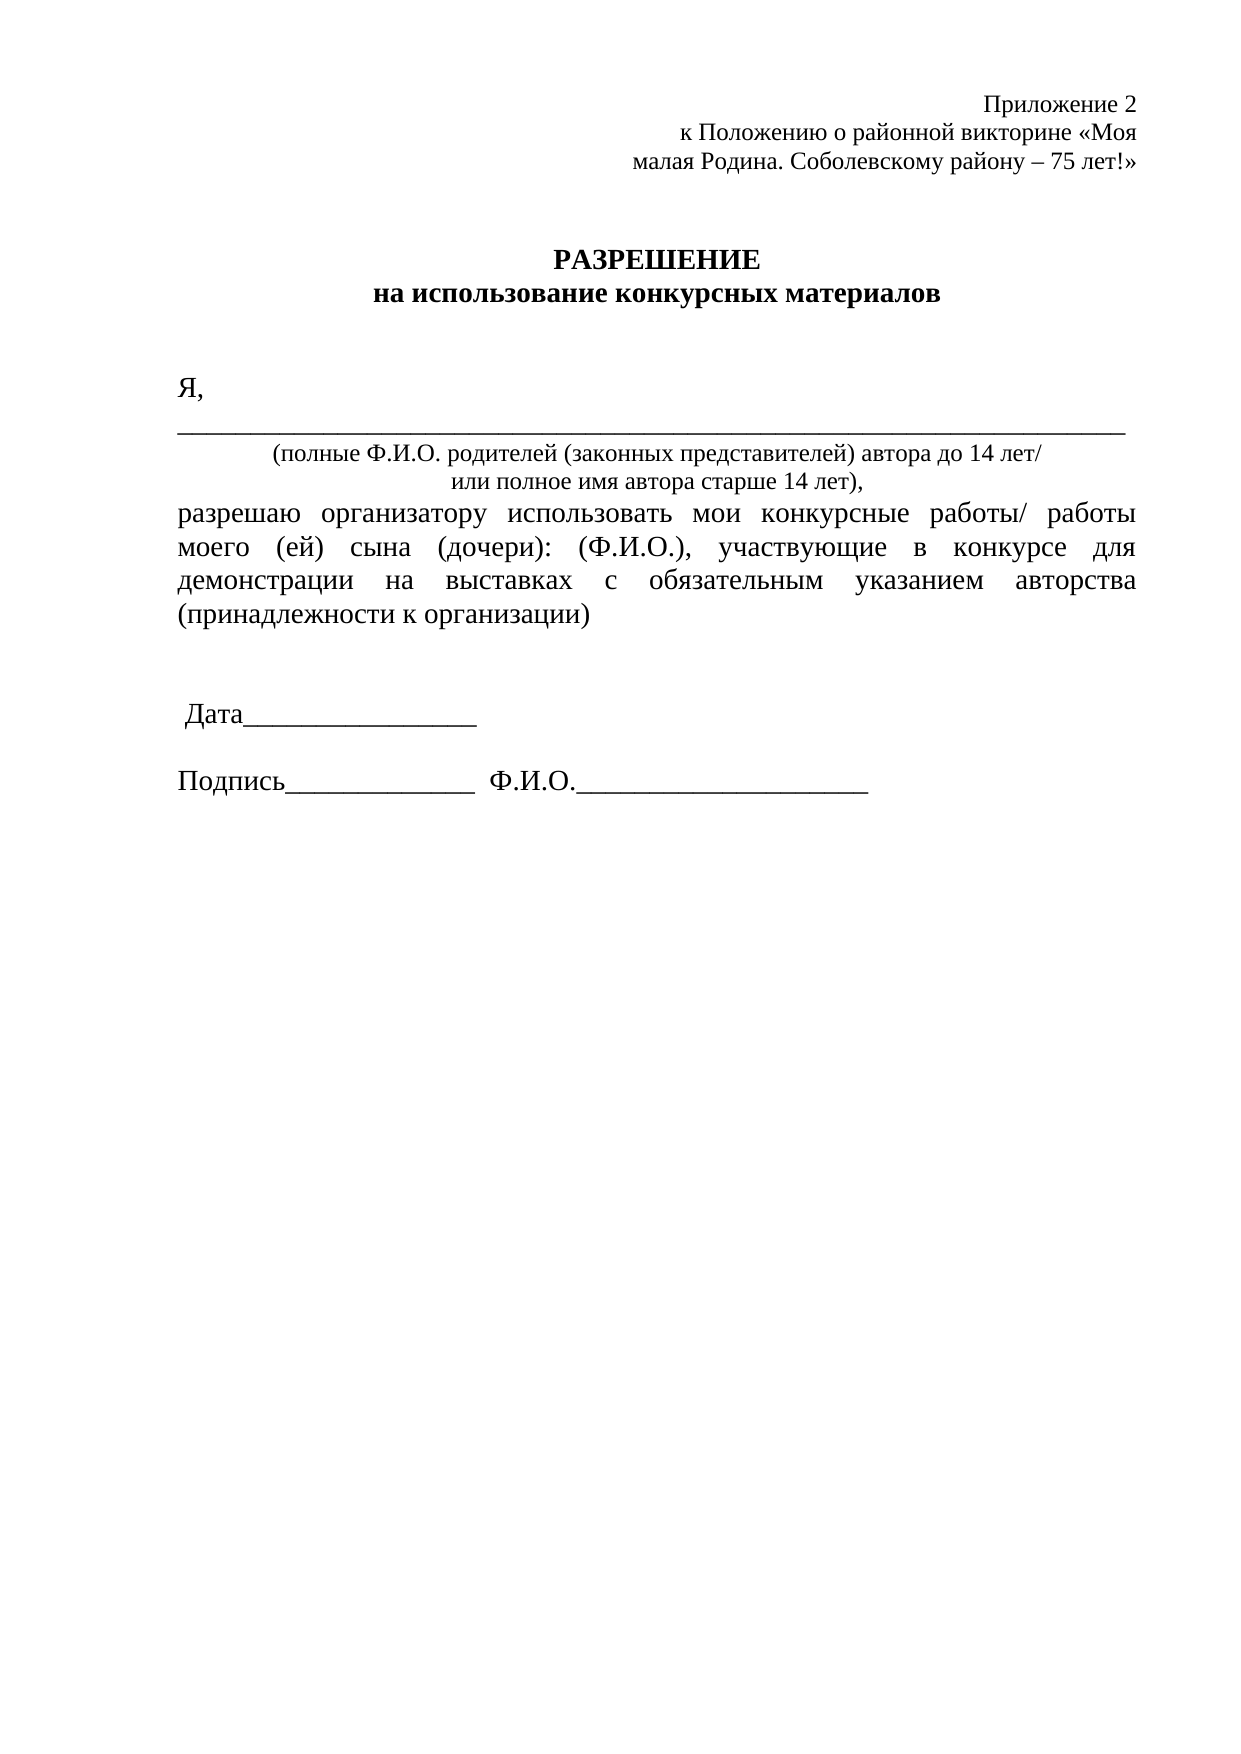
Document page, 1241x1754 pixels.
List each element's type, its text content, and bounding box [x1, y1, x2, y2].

text к Положению о районной викторине «Моя [177, 117, 1137, 146]
text Я, _________________________________________________________________ [177, 371, 1137, 438]
text на использование конкурсных материалов [177, 276, 1137, 309]
text Дата________________ [177, 696, 1137, 730]
text (полные Ф.И.О. родителей (законных представителей) автора до 14 лет/ или полное имя автора старше 14 лет), [177, 438, 1137, 495]
text разрешаю организатору использовать мои конкурсные работы/ работы моего (ей) сына (дочери): (Ф.И.О.), участвующие в конкурсе для демонстрации на выставках с обязательным указанием авторства (принадлежности к организации) [177, 495, 1137, 629]
text Приложение 2 [177, 89, 1137, 117]
text малая Родина. Соболевскому району – 75 лет!» [177, 146, 1137, 175]
text РАЗРЕШЕНИЕ [177, 242, 1137, 276]
text Подпись_____________ Ф.И.О.____________________ [177, 763, 1137, 797]
